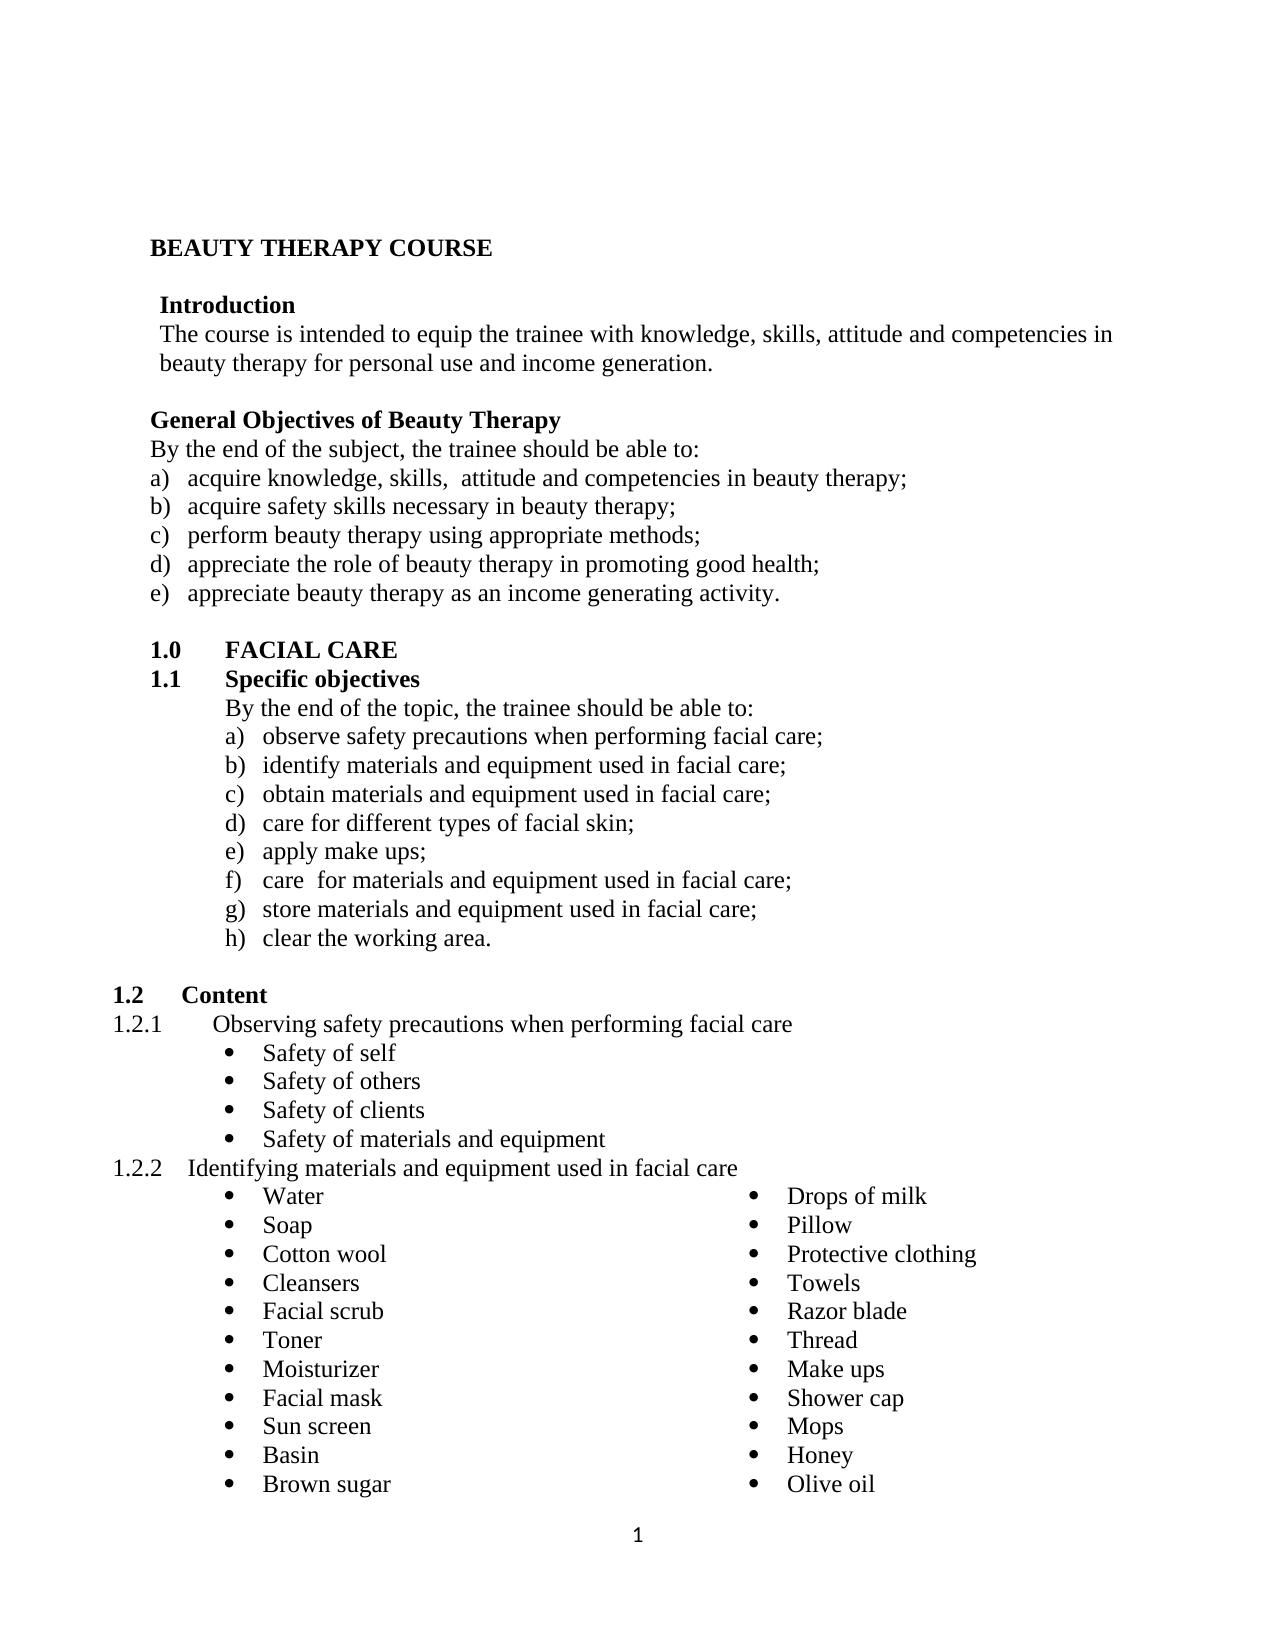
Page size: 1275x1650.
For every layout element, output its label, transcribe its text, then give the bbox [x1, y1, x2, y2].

list Sun screen [225, 1411, 601, 1440]
list Safety of self [225, 1038, 1125, 1066]
list appreciate beauty therapy as an income generating activity. [150, 578, 1125, 606]
list FACIAL CARE [150, 635, 1125, 664]
text BEAUTY THERAPY COURSE [150, 233, 1125, 261]
list Water [225, 1181, 601, 1210]
list Olive oil [749, 1469, 1125, 1498]
list Make ups [749, 1354, 1125, 1383]
list Safety of others [225, 1066, 1125, 1095]
list Brown sugar [225, 1469, 601, 1498]
list Protective clothing [749, 1239, 1125, 1268]
list The course is intended to equip the trainee with knowledge, skills, attitude and competencies in beauty therapy for personal use and income generation. [84, 319, 1125, 376]
list Facial mask [225, 1383, 601, 1411]
list store materials and equipment used in facial care; [225, 894, 1125, 923]
list clear the working area. [225, 923, 1125, 951]
list Facial scrub [225, 1296, 601, 1325]
list Shower cap [749, 1383, 1125, 1411]
list Basin [225, 1440, 601, 1469]
list acquire knowledge, skills, attitude and competencies in beauty therapy; [150, 463, 1125, 491]
list observe safety precautions when performing facial care; [225, 721, 1125, 750]
list Soap [225, 1210, 601, 1239]
list Razor blade [749, 1296, 1125, 1325]
list Safety of clients [225, 1095, 1125, 1124]
list Pillow [749, 1210, 1125, 1239]
list identify materials and equipment used in facial care; [225, 750, 1125, 779]
list Content [112, 980, 1125, 1009]
list Thread [749, 1325, 1125, 1354]
list Introduction [159, 290, 1125, 319]
list care for different types of facial skin; [225, 808, 1125, 836]
list Mops [749, 1411, 1125, 1440]
list Cotton wool [225, 1239, 601, 1268]
text By the end of the subject, the trainee should be able to: [150, 434, 1125, 463]
list Identifying materials and equipment used in facial care [112, 1153, 1125, 1181]
text By the end of the topic, the trainee should be able to: [150, 693, 1125, 721]
list Toner [225, 1325, 601, 1354]
list obtain materials and equipment used in facial care; [225, 779, 1125, 808]
text General Objectives of Beauty Therapy [150, 405, 1125, 434]
list Honey [749, 1440, 1125, 1469]
list Drops of milk [749, 1181, 1125, 1210]
list Cleansers [225, 1268, 601, 1296]
list Safety of materials and equipment [225, 1124, 1125, 1153]
list appreciate the role of beauty therapy in promoting good health; [150, 549, 1125, 578]
list acquire safety skills necessary in beauty therapy; [150, 491, 1125, 520]
list Specific objectives [150, 664, 1125, 693]
list Towels [749, 1268, 1125, 1296]
list perform beauty therapy using appropriate methods; [150, 520, 1125, 549]
text 1.2.1 Observing safety precautions when performing facial care [112, 1009, 1125, 1038]
list Moisturizer [225, 1354, 601, 1383]
list apply make ups; [225, 836, 1125, 865]
list care for materials and equipment used in facial care; [225, 865, 1125, 894]
